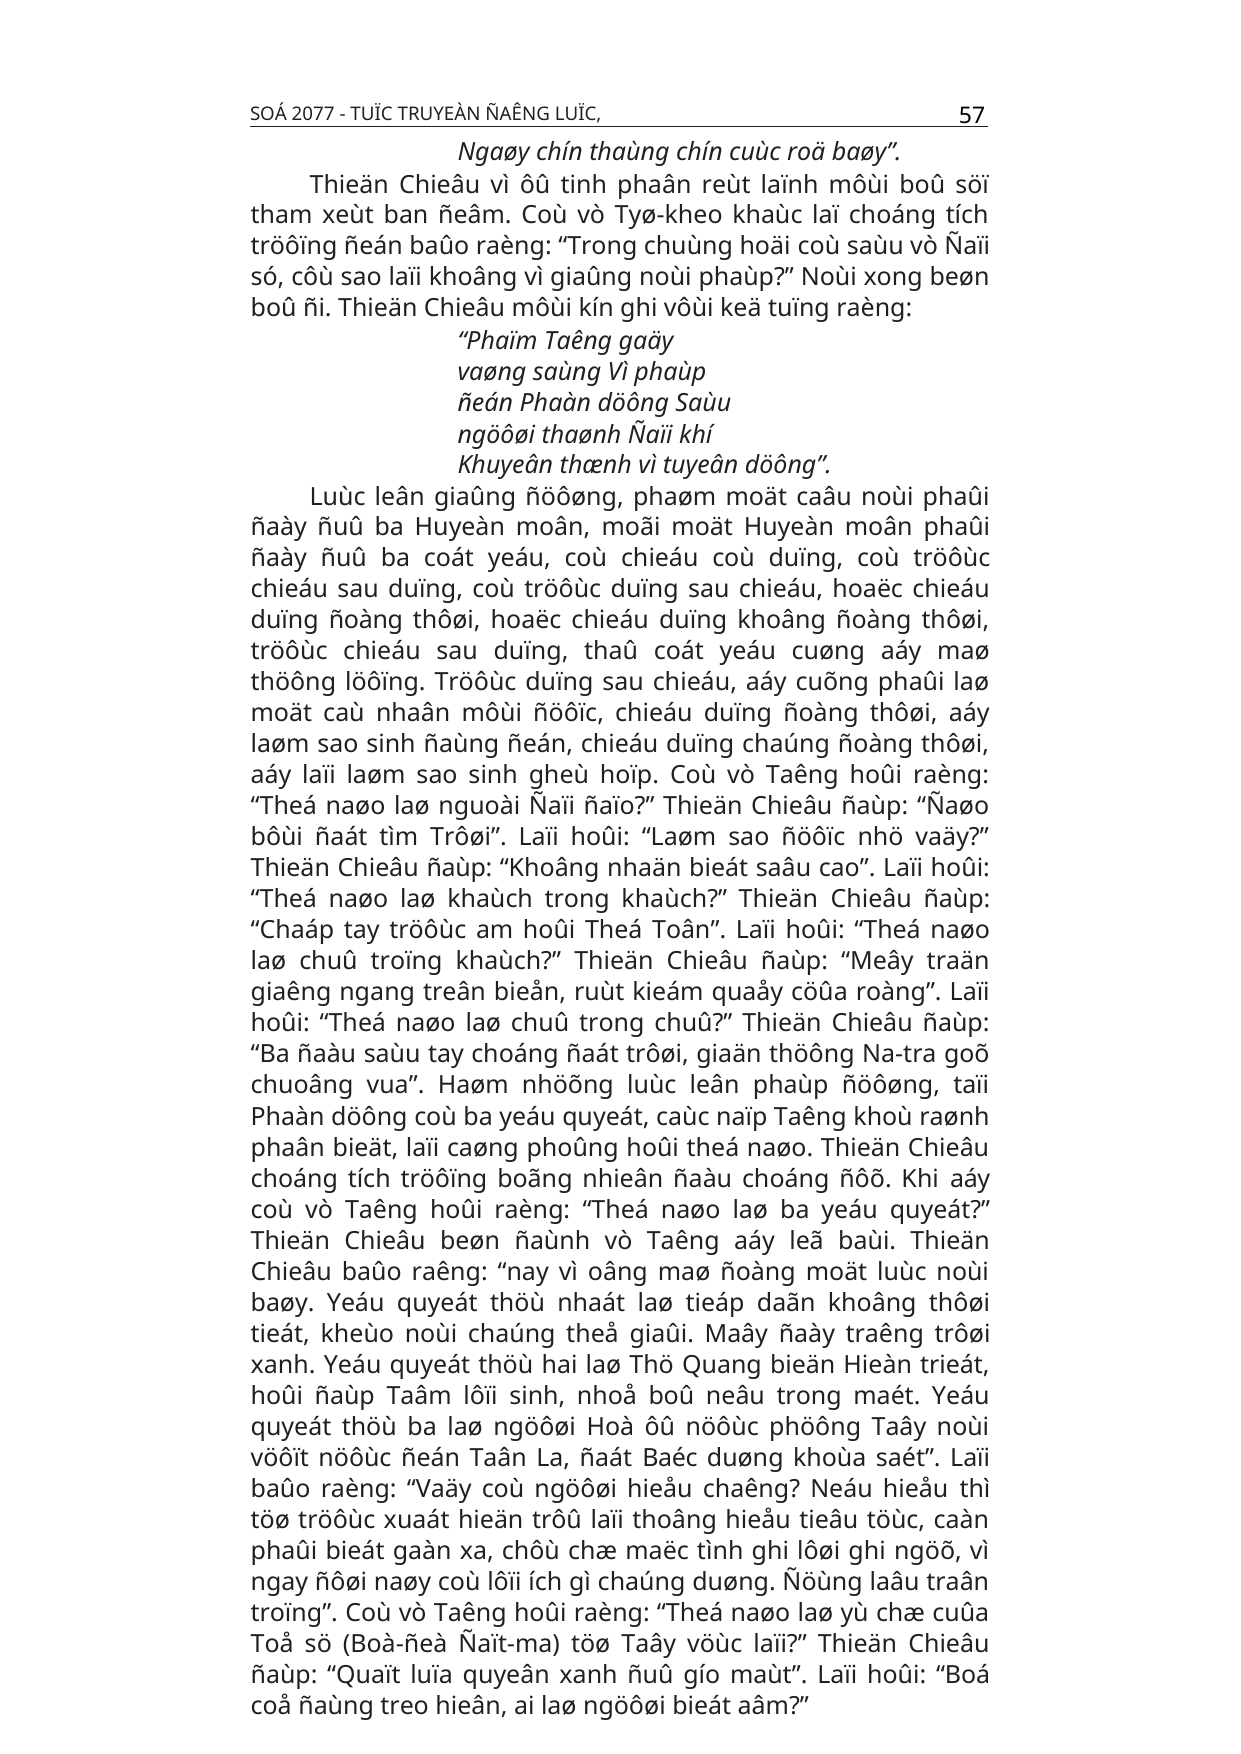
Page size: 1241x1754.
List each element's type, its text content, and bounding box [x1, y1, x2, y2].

text Thieän Chieâu vì ôû tinh phaân reùt laïnh môùi boû söï tham xeùt ban ñeâm. Coù vò Tyø-kheo khaùc laï choáng tích tröôïng ñeán baûo raèng: “Trong chuùng hoäi coù saùu vò Ñaïi só, côù sao laïi khoâng vì giaûng noùi phaùp?” Noùi xong beøn boû ñi. Thieän Chieâu môùi kín ghi vôùi keä tuïng raèng: [250, 169, 990, 324]
text “Phaïm Taêng gaäy vaøng saùng Vì phaùp ñeán Phaàn döông Saùu ngöôøi thaønh Ñaïi khí [457, 324, 743, 451]
text Khuyeân thænh vì tuyeân döông”. [457, 451, 1092, 479]
text Luùc leân giaûng ñöôøng, phaøm moät caâu noùi phaûi ñaày ñuû ba Huyeàn moân, moãi moät Huyeàn moân phaûi ñaày ñuû ba coát yeáu, coù chieáu coù duïng, coù tröôùc chieáu sau duïng, coù tröôùc duïng sau chieáu, hoaëc chieáu duïng ñoàng thôøi, hoaëc chieáu duïng khoâng ñoàng thôøi, tröôùc chieáu sau duïng, thaû coát yeáu cuøng aáy maø thöông löôïng. Tröôùc duïng sau chieáu, aáy cuõng phaûi laø moät caù nhaân môùi ñöôïc, chieáu duïng ñoàng thôøi, aáy laøm sao sinh ñaùng ñeán, chieáu duïng chaúng ñoàng thôøi, aáy laïi laøm sao sinh gheù hoïp. Coù vò Taêng hoûi raèng: “Theá naøo laø nguoài Ñaïi ñaïo?” Thieän Chieâu ñaùp: “Ñaøo bôùi ñaát tìm Trôøi”. Laïi hoûi: “Laøm sao ñöôïc nhö vaäy?” Thieän Chieâu ñaùp: “Khoâng nhaän bieát saâu cao”. Laïi hoûi: “Theá naøo laø khaùch trong khaùch?” Thieän Chieâu ñaùp: “Chaáp tay tröôùc am hoûi Theá Toân”. Laïi hoûi: “Theá naøo laø chuû troïng khaùch?” Thieän Chieâu ñaùp: “Meây traän giaêng ngang treân bieån, ruùt kieám quaåy cöûa roàng”. Laïi hoûi: “Theá naøo laø chuû trong chuû?” Thieän Chieâu ñaùp: “Ba ñaàu saùu tay choáng ñaát trôøi, giaän thöông Na-tra goõ chuoâng vua”. Haøm nhöõng luùc leân phaùp ñöôøng, taïi Phaàn döông coù ba yeáu quyeát, caùc naïp Taêng khoù raønh phaân bieät, laïi caøng phoûng hoûi theá naøo. Thieän Chieâu choáng tích tröôïng boãng nhieân ñaàu choáng ñôõ. Khi aáy coù vò Taêng hoûi raèng: “Theá naøo laø ba yeáu quyeát?” Thieän Chieâu beøn ñaùnh vò Taêng aáy leã baùi. Thieän Chieâu baûo raêng: “nay vì oâng maø ñoàng moät luùc noùi baøy. Yeáu quyeát thöù nhaát laø tieáp daãn khoâng thôøi tieát, kheùo noùi chaúng theå giaûi. Maây ñaày traêng trôøi xanh. Yeáu quyeát thöù hai laø Thö Quang bieän Hieàn trieát, hoûi ñaùp Taâm lôïi sinh, nhoå boû neâu trong maét. Yeáu quyeát thöù ba laø ngöôøi Hoà ôû nöôùc phöông Taây noùi vöôït nöôùc ñeán Taân La, ñaát Baéc duøng khoùa saét”. Laïi baûo raèng: “Vaäy coù ngöôøi hieåu chaêng? Neáu hieåu thì töø tröôùc xuaát hieän trôû laïi thoâng hieåu tieâu töùc, caàn phaûi bieát gaàn xa, chôù chæ maëc tình ghi lôøi ghi ngöõ, vì ngay ñôøi naøy coù lôïi ích gì chaúng duøng. Ñöùng laâu traân troïng”. Coù vò Taêng hoûi raèng: “Theá naøo laø yù chæ cuûa Toå sö (Boà-ñeà Ñaït-ma) töø Taây vöùc laïi?” Thieän Chieâu ñaùp: “Quaït luïa quyeân xanh ñuû gío maùt”. Laïi hoûi: “Boá coå ñaùng treo hieân, ai laø ngöôøi bieát aâm?” [250, 480, 990, 1722]
text Ngaøy chín thaùng chín cuùc roä baøy”. [457, 135, 1092, 167]
